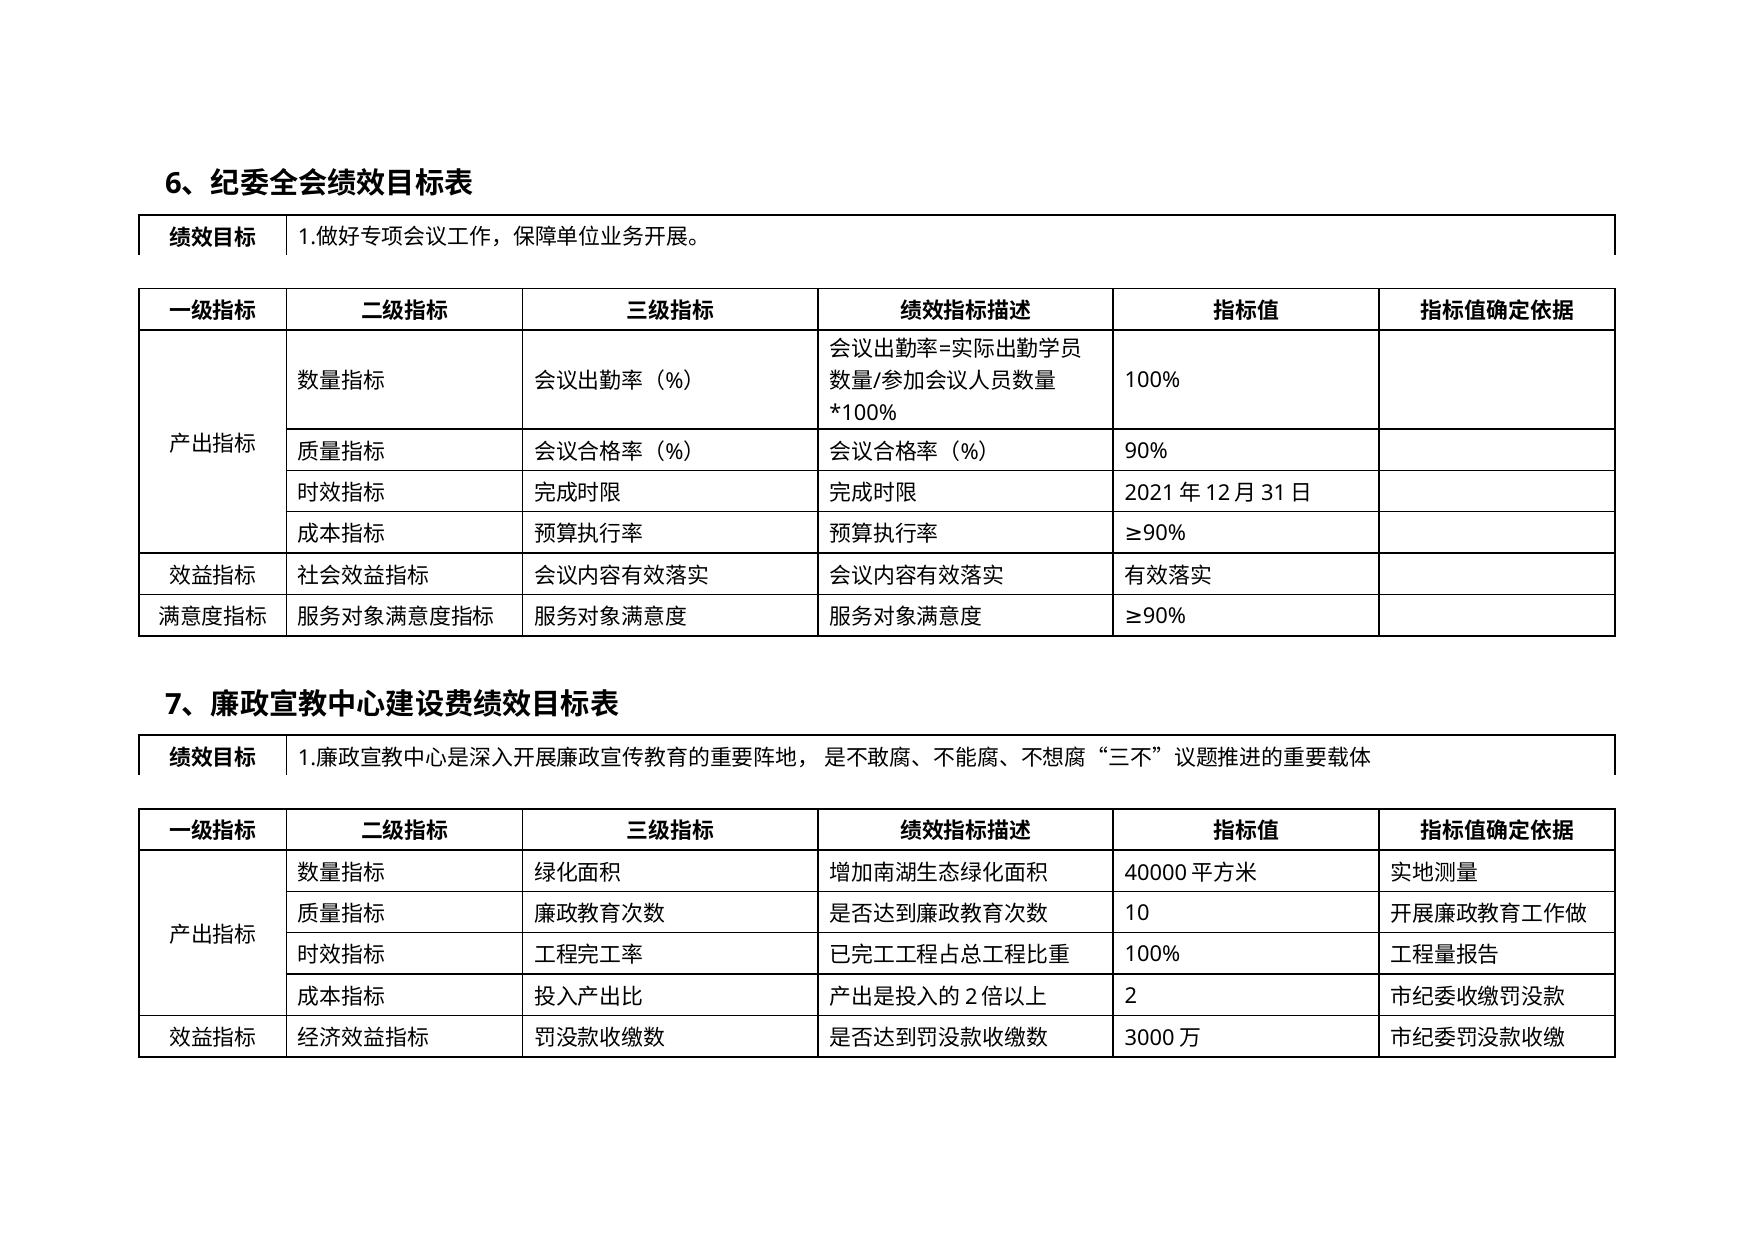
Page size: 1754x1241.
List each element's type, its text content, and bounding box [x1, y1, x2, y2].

text 6、纪委全会绩效目标表 [106, 149, 1648, 214]
table_cell 会议内容有效落实 [523, 554, 817, 593]
table_cell 产出指标 [140, 331, 286, 552]
table_cell 完成时限 [819, 471, 1112, 511]
table_cell 投入产出比 [523, 975, 817, 1014]
table_cell [1380, 430, 1614, 469]
table_cell 质量指标 [287, 430, 522, 469]
table_header 二级指标 [287, 289, 522, 329]
table_cell 会议出勤率=实际出勤学员数量/参加会议人员数量*100% [819, 331, 1112, 428]
table_cell 罚没款收缴数 [523, 1016, 817, 1056]
table_header 指标值 [1114, 289, 1378, 329]
table_cell [1380, 471, 1614, 511]
table_cell 会议出勤率（%） [523, 331, 817, 428]
table_header 指标值确定依据 [1380, 810, 1614, 849]
table_header 指标值确定依据 [1380, 289, 1614, 329]
table_cell 成本指标 [287, 512, 522, 552]
table_header 1.做好专项会议工作，保障单位业务开展。 [287, 216, 1614, 255]
table_cell [1380, 512, 1614, 552]
table_cell 服务对象满意度指标 [287, 595, 522, 635]
table_cell 社会效益指标 [287, 554, 522, 593]
table_header 二级指标 [287, 810, 522, 849]
table_header 绩效指标描述 [819, 289, 1112, 329]
text 7、廉政宣教中心建设费绩效目标表 [106, 669, 1648, 734]
table_cell 成本指标 [287, 975, 522, 1014]
table_header 一级指标 [140, 810, 286, 849]
table_cell 3000万 [1114, 1016, 1378, 1056]
table_cell 已完工工程占总工程比重 [819, 933, 1112, 973]
table_header 三级指标 [523, 289, 817, 329]
table_header 1.廉政宣教中心是深入开展廉政宣传教育的重要阵地， 是不敢腐、不能腐、不想腐“三不”议题推进的重要载体 [287, 736, 1614, 775]
table_cell 时效指标 [287, 471, 522, 511]
table_cell 有效落实 [1114, 554, 1378, 593]
table_cell ≥90% [1114, 512, 1378, 552]
table_cell 开展廉政教育工作做 [1380, 892, 1614, 932]
table_cell 数量指标 [287, 851, 522, 891]
table_cell 2 [1114, 975, 1378, 1014]
table_cell 增加南湖生态绿化面积 [819, 851, 1112, 891]
table_cell 会议合格率（%） [523, 430, 817, 469]
table_cell [1380, 595, 1614, 635]
table_cell 产出是投入的2倍以上 [819, 975, 1112, 1014]
table_cell 100% [1114, 933, 1378, 973]
table_cell 90% [1114, 430, 1378, 469]
table_cell 满意度指标 [140, 595, 286, 635]
table_cell 10 [1114, 892, 1378, 932]
table_cell 是否达到罚没款收缴数 [819, 1016, 1112, 1056]
table_header 三级指标 [523, 810, 817, 849]
table_cell 40000平方米 [1114, 851, 1378, 891]
table_cell 质量指标 [287, 892, 522, 932]
table_cell 工程完工率 [523, 933, 817, 973]
table_cell 会议内容有效落实 [819, 554, 1112, 593]
table_cell 预算执行率 [523, 512, 817, 552]
table_cell [1380, 331, 1614, 428]
table_cell 服务对象满意度 [523, 595, 817, 635]
table_cell 会议合格率（%） [819, 430, 1112, 469]
table_header 一级指标 [140, 289, 286, 329]
table_cell ≥90% [1114, 595, 1378, 635]
table_cell 预算执行率 [819, 512, 1112, 552]
table_header 指标值 [1114, 810, 1378, 849]
table_cell 时效指标 [287, 933, 522, 973]
table_cell 100% [1114, 331, 1378, 428]
table_header 绩效指标描述 [819, 810, 1112, 849]
table_cell [1380, 554, 1614, 593]
table_cell 是否达到廉政教育次数 [819, 892, 1112, 932]
table_cell 效益指标 [140, 1016, 286, 1056]
table_cell 经济效益指标 [287, 1016, 522, 1056]
table_cell 市纪委收缴罚没款 [1380, 975, 1614, 1014]
table_cell 2021年12月31日 [1114, 471, 1378, 511]
table_cell 数量指标 [287, 331, 522, 428]
table_cell 工程量报告 [1380, 933, 1614, 973]
table_header 绩效目标 [140, 216, 286, 255]
table_cell 服务对象满意度 [819, 595, 1112, 635]
table_cell 完成时限 [523, 471, 817, 511]
table_cell 产出指标 [140, 851, 286, 1014]
table_cell 廉政教育次数 [523, 892, 817, 932]
table_header 绩效目标 [140, 736, 286, 775]
table_cell 市纪委罚没款收缴 [1380, 1016, 1614, 1056]
table_cell 效益指标 [140, 554, 286, 593]
table_cell 实地测量 [1380, 851, 1614, 891]
table_cell 绿化面积 [523, 851, 817, 891]
